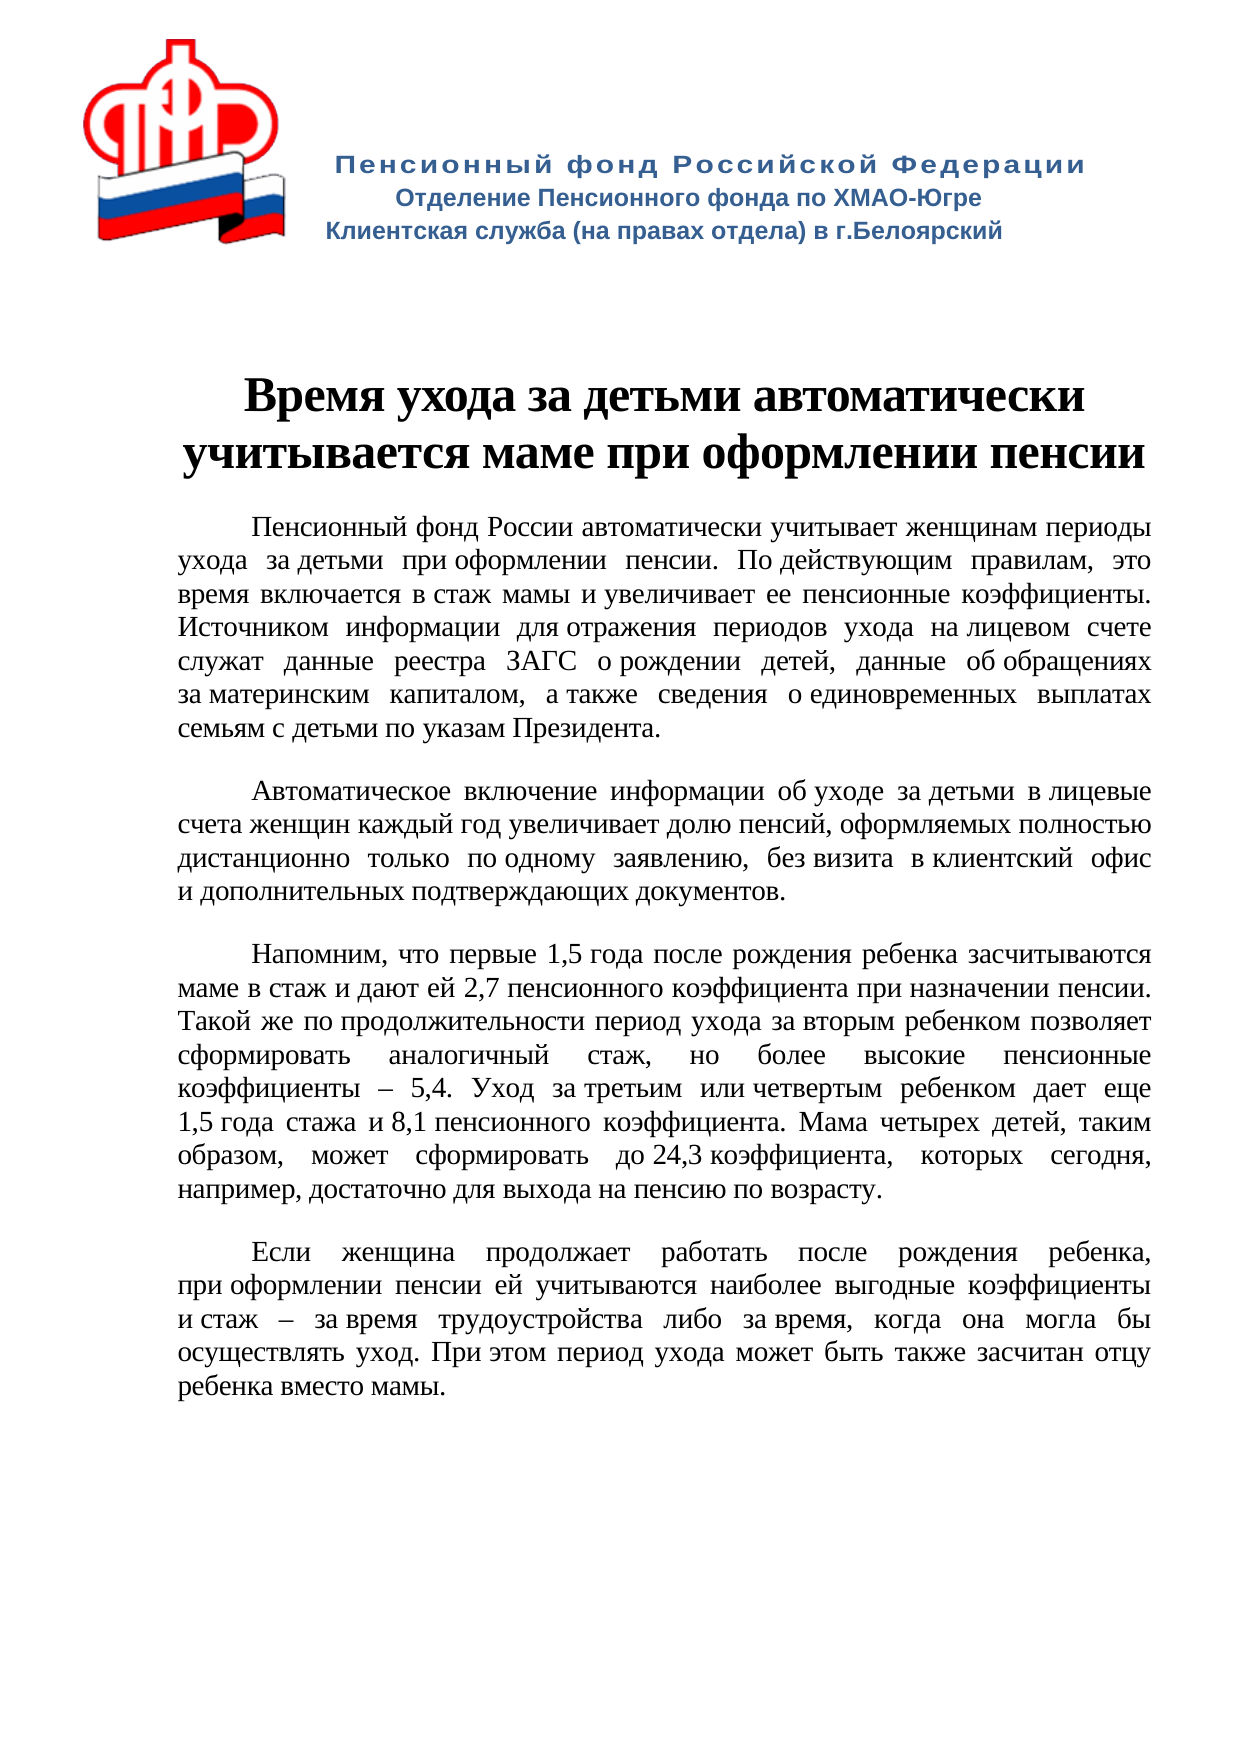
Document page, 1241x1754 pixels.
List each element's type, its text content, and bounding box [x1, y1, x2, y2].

text Пенсионный фонд России автоматически учитывает женщинам периоды ухода за детьми при оформлении пенсии. По действующим правилам, это время включается в стаж мамы и увеличивает ее пенсионные коэффициенты. Источником информации для отражения периодов ухода на лицевом счете служат данные реестра ЗАГС о рождении детей, данные об обращениях за материнским капиталом, а также сведения о единовременных выплатах семьям с детьми по указам Президента. [177, 509, 1152, 744]
text Если женщина продолжает работать после рождения ребенка, при оформлении пенсии ей учитываются наиболее выгодные коэффициенты и стаж – за время трудоустройства либо за время, когда она могла бы осуществлять уход. При этом период ухода может быть также засчитан отцу ребенка вместо мамы. [177, 1234, 1152, 1401]
text Автоматическое включение информации об уходе за детьми в лицевые счета женщин каждый год увеличивает долю пенсий, оформляемых полностью дистанционно только по одному заявлению, без визита в клиентский офис и дополнительных подтверждающих документов. [177, 773, 1152, 907]
subtitle Отделение Пенсионного фонда по ХМАО-Югре [177, 183, 1152, 211]
subtitle Пенсионный фонд Российской Федерации [177, 149, 1152, 178]
subtitle Клиентская служба (на правах отдела) в г.Белоярский [177, 216, 1152, 244]
text Время ухода за детьми автоматически учитывается маме при оформлении пенсии [177, 365, 1152, 480]
picture [82, 39, 286, 246]
text Напомним, что первые 1,5 года после рождения ребенка засчитываются маме в стаж и дают ей 2,7 пенсионного коэффициента при назначении пенсии. Такой же по продолжительности период ухода за вторым ребенком позволяет сформировать аналогичный стаж, но более высокие пенсионные коэффициенты – 5,4. Уход за третьим или четвертым ребенком дает еще 1,5 года стажа и 8,1 пенсионного коэффициента. Мама четырех детей, таким образом, может сформировать до 24,3 коэффициента, которых сегодня, например, достаточно для выхода на пенсию по возрасту. [177, 936, 1152, 1204]
